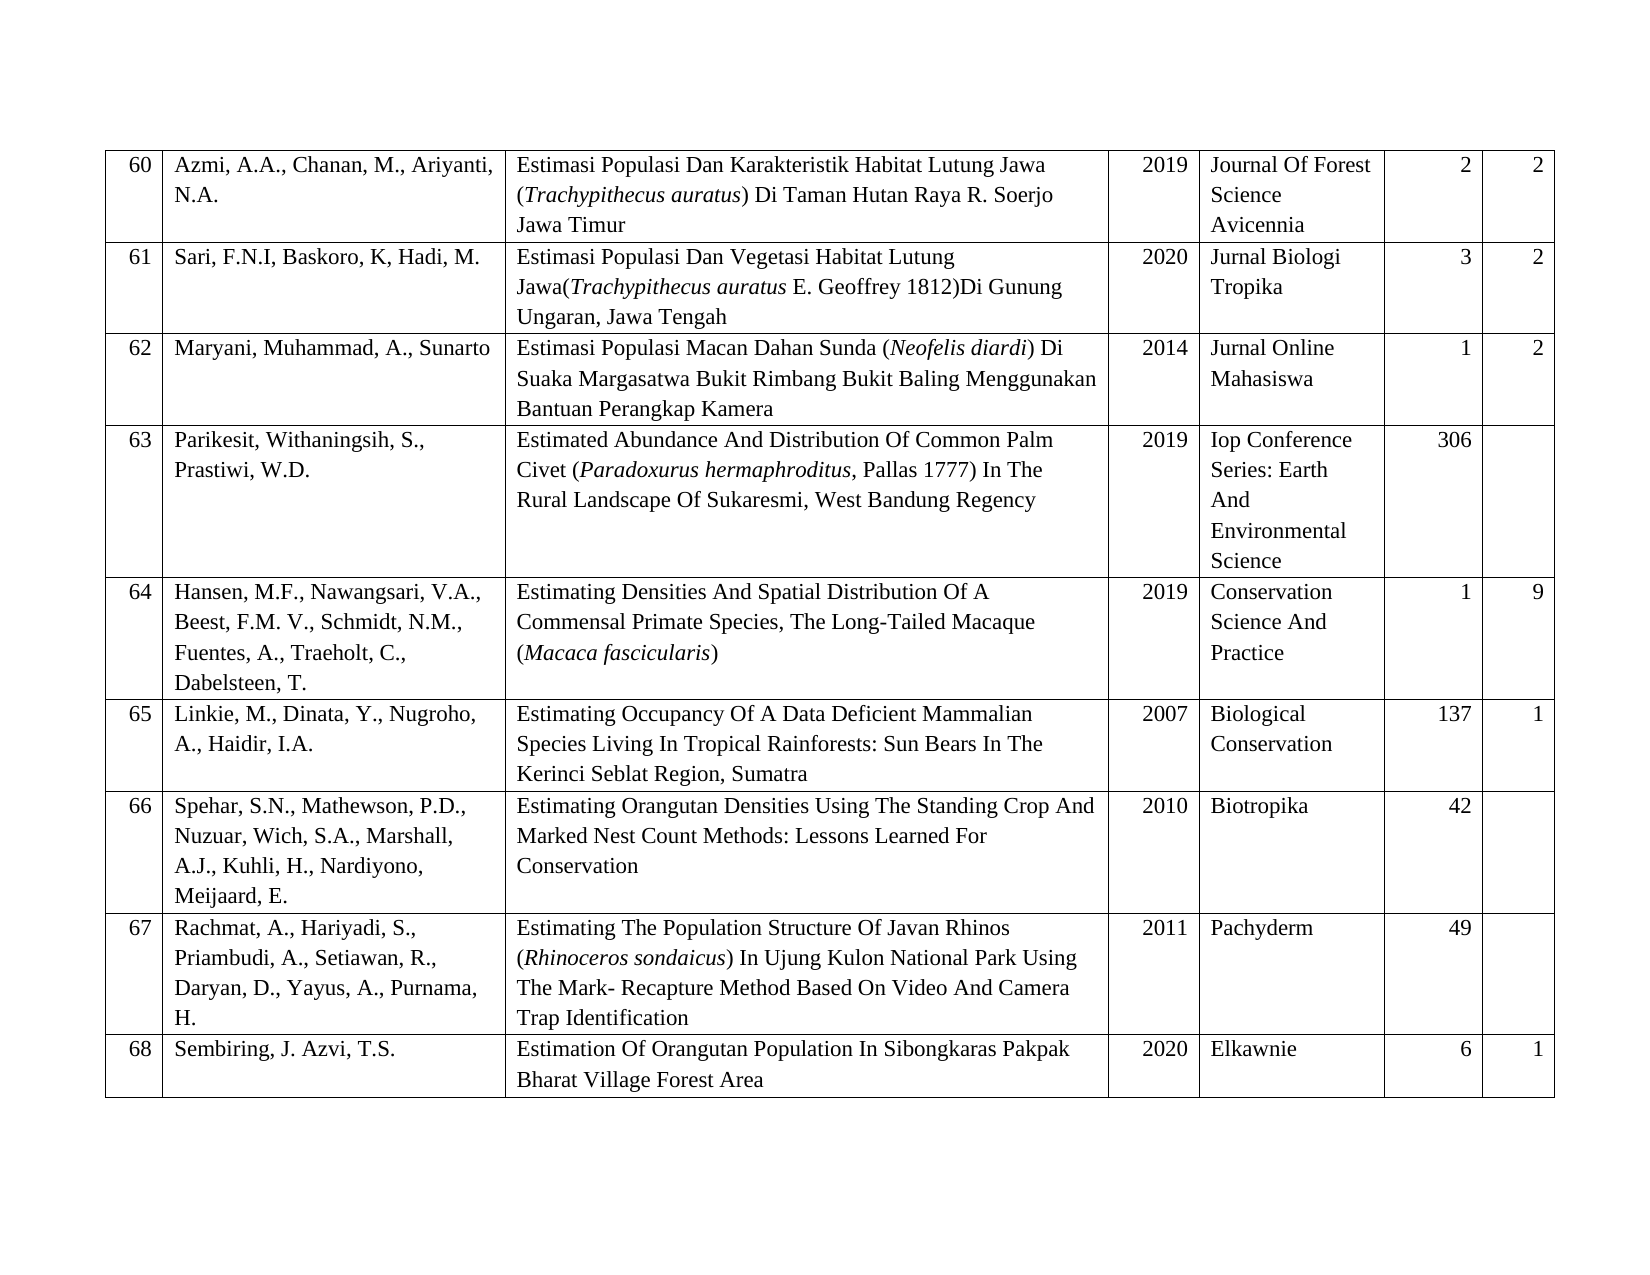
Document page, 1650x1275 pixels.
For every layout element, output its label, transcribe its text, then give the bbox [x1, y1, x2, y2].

table_cell 2010 [1109, 792, 1199, 912]
table_cell 67 [106, 914, 162, 1034]
table_cell 2019 [1109, 578, 1199, 699]
table_cell Elkawnie [1200, 1035, 1384, 1097]
table_cell 2 [1483, 243, 1554, 333]
table_cell 66 [106, 792, 162, 912]
table_cell 64 [106, 578, 162, 699]
table_cell Estimated Abundance And Distribution Of Common Palm Civet (Paradoxurus hermaphroditus, Pallas 1777) In The Rural Landscape Of Sukaresmi, West Bandung Regency [506, 426, 1108, 577]
table_cell Maryani, Muhammad, A., Sunarto [163, 334, 505, 425]
table_cell 2011 [1109, 914, 1199, 1034]
table_cell 2 [1483, 334, 1554, 425]
table_cell 2 [1385, 151, 1482, 242]
table_cell 49 [1385, 914, 1482, 1034]
table_cell [1483, 792, 1554, 912]
table_cell 2019 [1109, 426, 1199, 577]
table_cell Estimasi Populasi Macan Dahan Sunda (Neofelis diardi) Di Suaka Margasatwa Bukit Rimbang Bukit Baling Menggunakan Bantuan Perangkap Kamera [506, 334, 1108, 425]
table_cell Spehar, S.N., Mathewson, P.D., Nuzuar, Wich, S.A., Marshall, A.J., Kuhli, H., Nardiyono, Meijaard, E. [163, 792, 505, 912]
table_cell 3 [1385, 243, 1482, 333]
table_cell Sembiring, J. Azvi, T.S. [163, 1035, 505, 1097]
table_cell Estimasi Populasi Dan Vegetasi Habitat Lutung Jawa(Trachypithecus auratus E. Geoffrey 1812)Di Gunung Ungaran, Jawa Tengah [506, 243, 1108, 333]
table_cell Hansen, M.F., Nawangsari, V.A., Beest, F.M. V., Schmidt, N.M., Fuentes, A., Traeholt, C., Dabelsteen, T. [163, 578, 505, 699]
table_cell 2020 [1109, 243, 1199, 333]
table_cell 42 [1385, 792, 1482, 912]
table_cell Estimation Of Orangutan Population In Sibongkaras Pakpak Bharat Village Forest Area [506, 1035, 1108, 1097]
table_cell 65 [106, 700, 162, 791]
table_cell 61 [106, 243, 162, 333]
table_cell 2 [1483, 151, 1554, 242]
table_cell Estimating The Population Structure Of Javan Rhinos (Rhinoceros sondaicus) In Ujung Kulon National Park Using The Mark- Recapture Method Based On Video And Camera Trap Identification [506, 914, 1108, 1034]
table_cell 9 [1483, 578, 1554, 699]
table_cell 68 [106, 1035, 162, 1097]
table_cell Sari, F.N.I, Baskoro, K, Hadi, M. [163, 243, 505, 333]
table_cell 1 [1483, 1035, 1554, 1097]
table_cell 1 [1483, 700, 1554, 791]
table_cell [1483, 426, 1554, 577]
table_cell 2020 [1109, 1035, 1199, 1097]
table_cell 2014 [1109, 334, 1199, 425]
table_cell Rachmat, A., Hariyadi, S., Priambudi, A., Setiawan, R., Daryan, D., Yayus, A., Purnama, H. [163, 914, 505, 1034]
table_cell Biological Conservation [1200, 700, 1384, 791]
table_cell 137 [1385, 700, 1482, 791]
table_cell Estimasi Populasi Dan Karakteristik Habitat Lutung Jawa (Trachypithecus auratus) Di Taman Hutan Raya R. Soerjo Jawa Timur [506, 151, 1108, 242]
table_cell Linkie, M., Dinata, Y., Nugroho, A., Haidir, I.A. [163, 700, 505, 791]
table_cell Parikesit, Withaningsih, S., Prastiwi, W.D. [163, 426, 505, 577]
table_cell 2019 [1109, 151, 1199, 242]
table_cell Estimating Orangutan Densities Using The Standing Crop And Marked Nest Count Methods: Lessons Learned For Conservation [506, 792, 1108, 912]
table_cell Azmi, A.A., Chanan, M., Ariyanti, N.A. [163, 151, 505, 242]
table_cell Pachyderm [1200, 914, 1384, 1034]
table_cell Estimating Occupancy Of A Data Deficient Mammalian Species Living In Tropical Rainforests: Sun Bears In The Kerinci Seblat Region, Sumatra [506, 700, 1108, 791]
table_cell 1 [1385, 578, 1482, 699]
table_cell 60 [106, 151, 162, 242]
table_cell 62 [106, 334, 162, 425]
table_cell 63 [106, 426, 162, 577]
table_cell Conservation Science And Practice [1200, 578, 1384, 699]
table_cell Estimating Densities And Spatial Distribution Of A Commensal Primate Species, The Long-Tailed Macaque (Macaca fascicularis) [506, 578, 1108, 699]
table_cell Jurnal Biologi Tropika [1200, 243, 1384, 333]
table_cell 306 [1385, 426, 1482, 577]
table_cell Jurnal Online Mahasiswa [1200, 334, 1384, 425]
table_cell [1200, 151, 1384, 242]
table_cell [1483, 914, 1554, 1034]
table_cell 6 [1385, 1035, 1482, 1097]
table_cell 1 [1385, 334, 1482, 425]
table_cell Biotropika [1200, 792, 1384, 912]
table_cell 2007 [1109, 700, 1199, 791]
table_cell Iop Conference Series: Earth And Environmental Science [1200, 426, 1384, 577]
